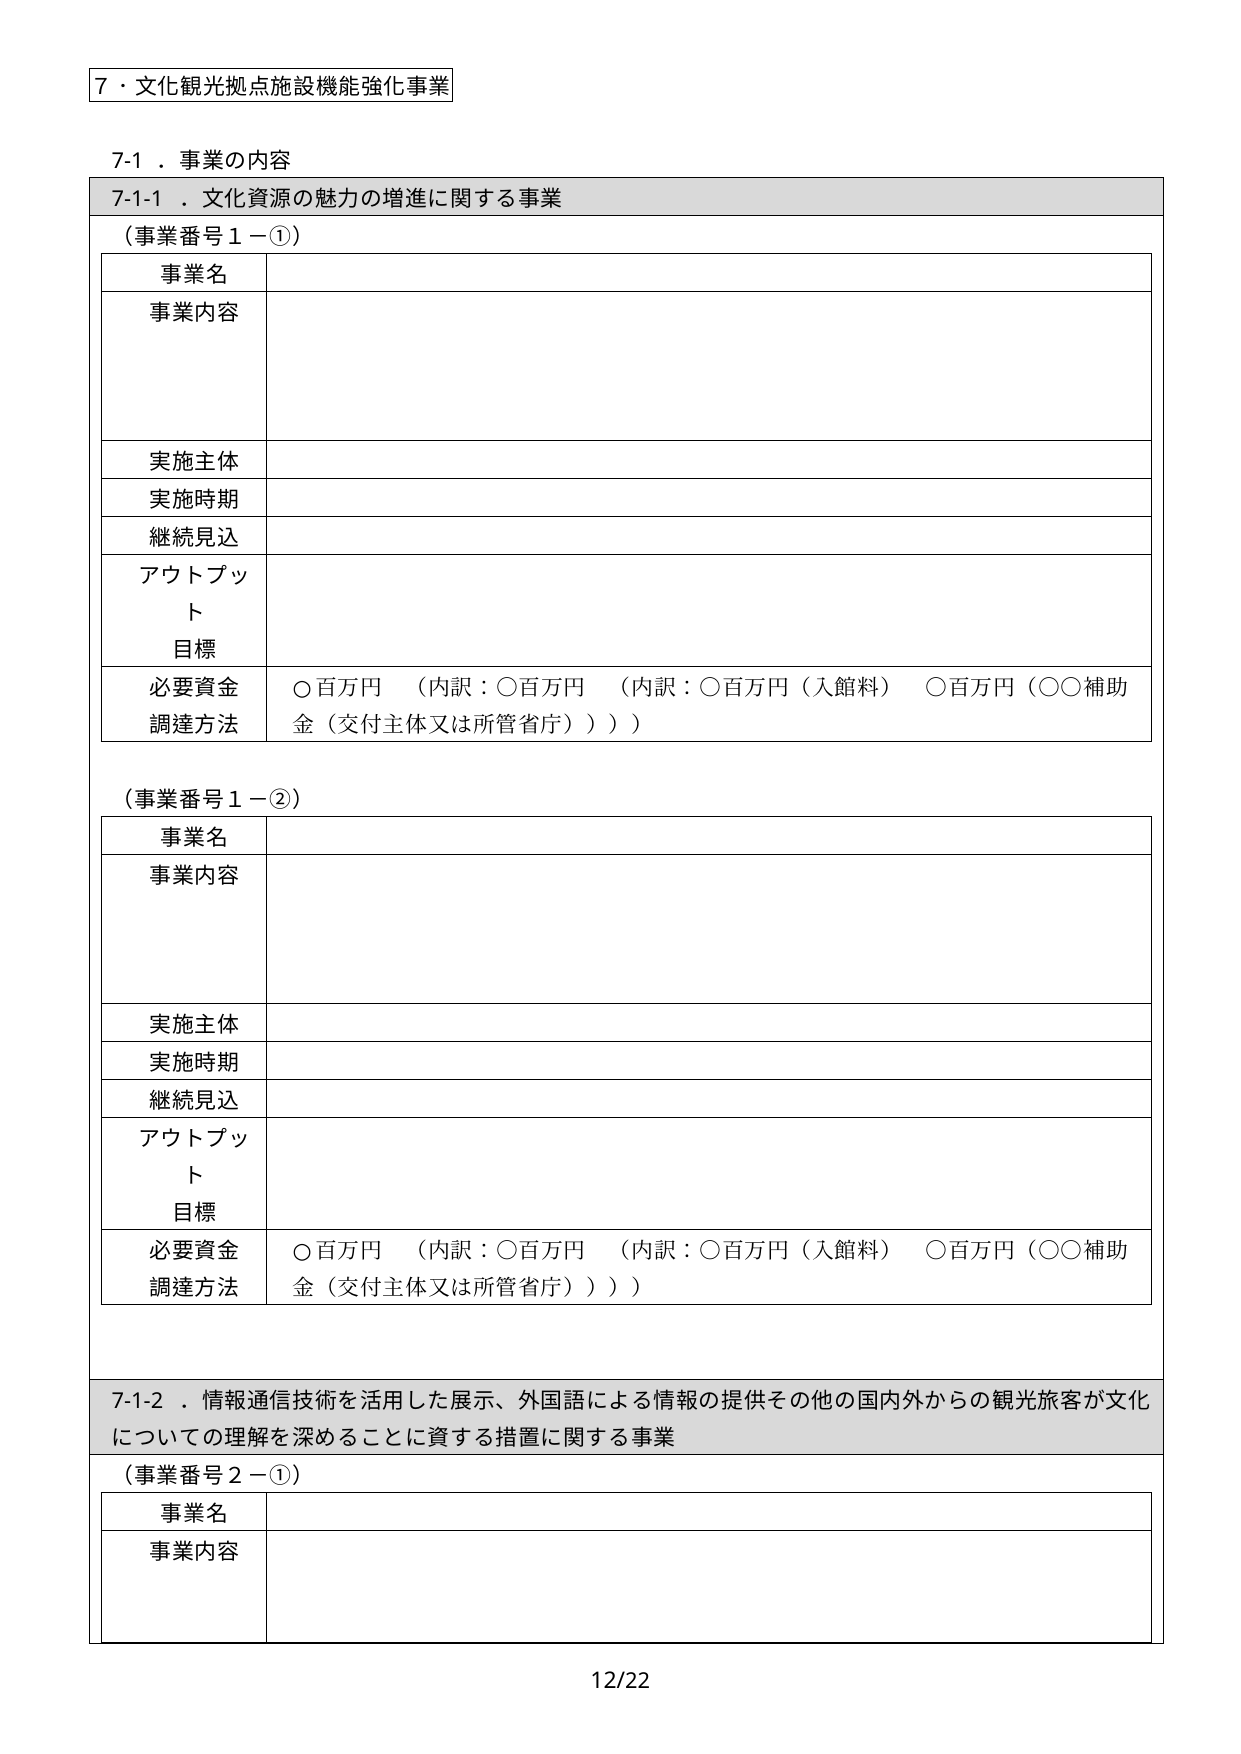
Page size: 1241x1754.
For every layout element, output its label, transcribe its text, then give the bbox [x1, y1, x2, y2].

table_cell 7-1-2．情報通信技術を活用した展示、外国語による情報の提供その他の国内外からの観光旅客が文化についての理解を深めることに資する措置に関する事業 [90, 1380, 1163, 1454]
text 7-1．事業の内容 [89, 140, 1151, 177]
table_header 7-1-1．文化資源の魅力の増進に関する事業 [90, 178, 1163, 215]
table_cell （事業番号２－①） （事業番号２－②） [90, 1455, 1163, 1643]
text ７．文化観光拠点施設機能強化事業 [89, 66, 1151, 103]
table_cell （事業番号１－①） （事業番号１－②） [90, 216, 1163, 1379]
